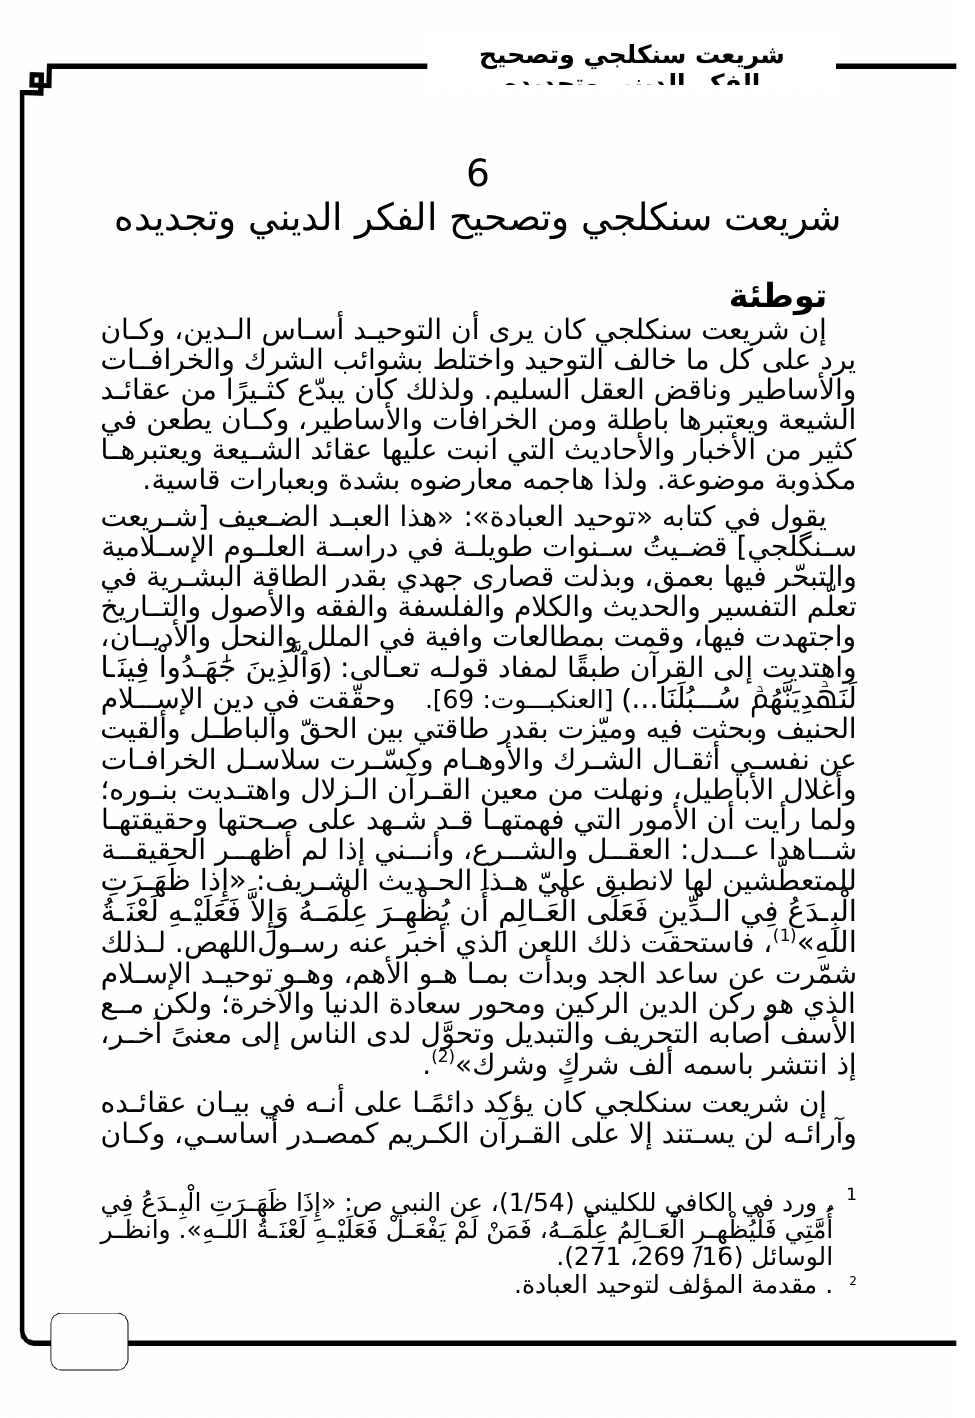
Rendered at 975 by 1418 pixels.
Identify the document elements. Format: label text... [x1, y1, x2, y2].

text يقول في كتابه «توحید العبادة»: «هذا العبد الضعيف [شريعت سنگلجي] قضيتُ سنوات طويلة في دراسة العلوم الإسلامية والتبحّر فيها بعمق، وبذلت قصارى جهدي بقدر الطاقة البشرية في تعلّم التفسير والحديث والكلام والفلسفة والفقه والأصول والتاريخ واجتهدت فيها، وقمت بمطالعات وافية في الملل والنحل والأديان، واهتديت إلى القرآن طبقًا لمفاد قوله تعالى: ﴿وَٱلَّذِينَ جَٰهَدُواْ فِينَا لَنَهۡدِيَنَّهُمۡ سُبُلَنَا...﴾ [العنكبوت: 69]. وحقّقت في دين الإسلام الحنيف وبحثت فيه وميّزت بقدر طاقتي بين الحقّ والباطل وألقيت عن نفسي أثقال الشرك والأوهام وكسّرت سلاسل الخرافات وأغلال الأباطيل، ونهلت من معين القرآن الزلال واهتديت بنوره؛ ولما رأيت أن الأمور التي فهمتها قد شهد على صحتها وحقيقتها شاهدا عدل: العقل والشرع، وأنني إذا لم أظهر الحقيقة للمتعطّشين لها لانطبق عليّ هذا الحديث الشريف: «إِذا ظَهَرَتِ الْبِدَعُ فِي الدِّينِ فَعَلَى الْعَالِمِ أَن يُظْهِرَ عِلْمَهُ وَإِلاَّ فَعَلَيْهِ لَعْنَةُ اللهِ»()، فاستحقت ذلك اللعن الذي أخبر عنه رسول‌اللهص. لذلك شمّرت عن ساعد الجد وبدأت بما هو الأهم، وهو توحيد الإسلام الذي هو ركن الدين الركين ومحور سعادة الدنيا والآخرة؛ ولكن مع الأسف أصابه التحريف والتبديل وتحوَّل لدى الناس إلى معنىً آخر، إذ انتشر باسمه ألف شركٍ وشرك»(). [100, 502, 857, 1081]
text إن شريعت سنكلجي كان يرى أن التوحيد أساس الدين، وكان يرد على كل ما خالف التوحيد واختلط بشوائب الشرك والخرافات والأساطير وناقض العقل السليم. ولذلك كان يبدّع كثيرًا من عقائد الشيعة ويعتبرها باطلة ومن الخرافات والأساطير، وكان يطعن في كثير من الأخبار والأحاديث التي انبت عليها عقائد الشيعة ويعتبرها مكذوبة موضوعة. ولذا هاجمه معارضوه بشدة وبعبارات قاسية. [100, 316, 857, 496]
picture [0, 0, 957, 1418]
subtitle 6 شريعت سنكلجي وتصحيح الفكر الديني وتجديده [100, 152, 857, 239]
subtitle توطئة [100, 277, 827, 316]
